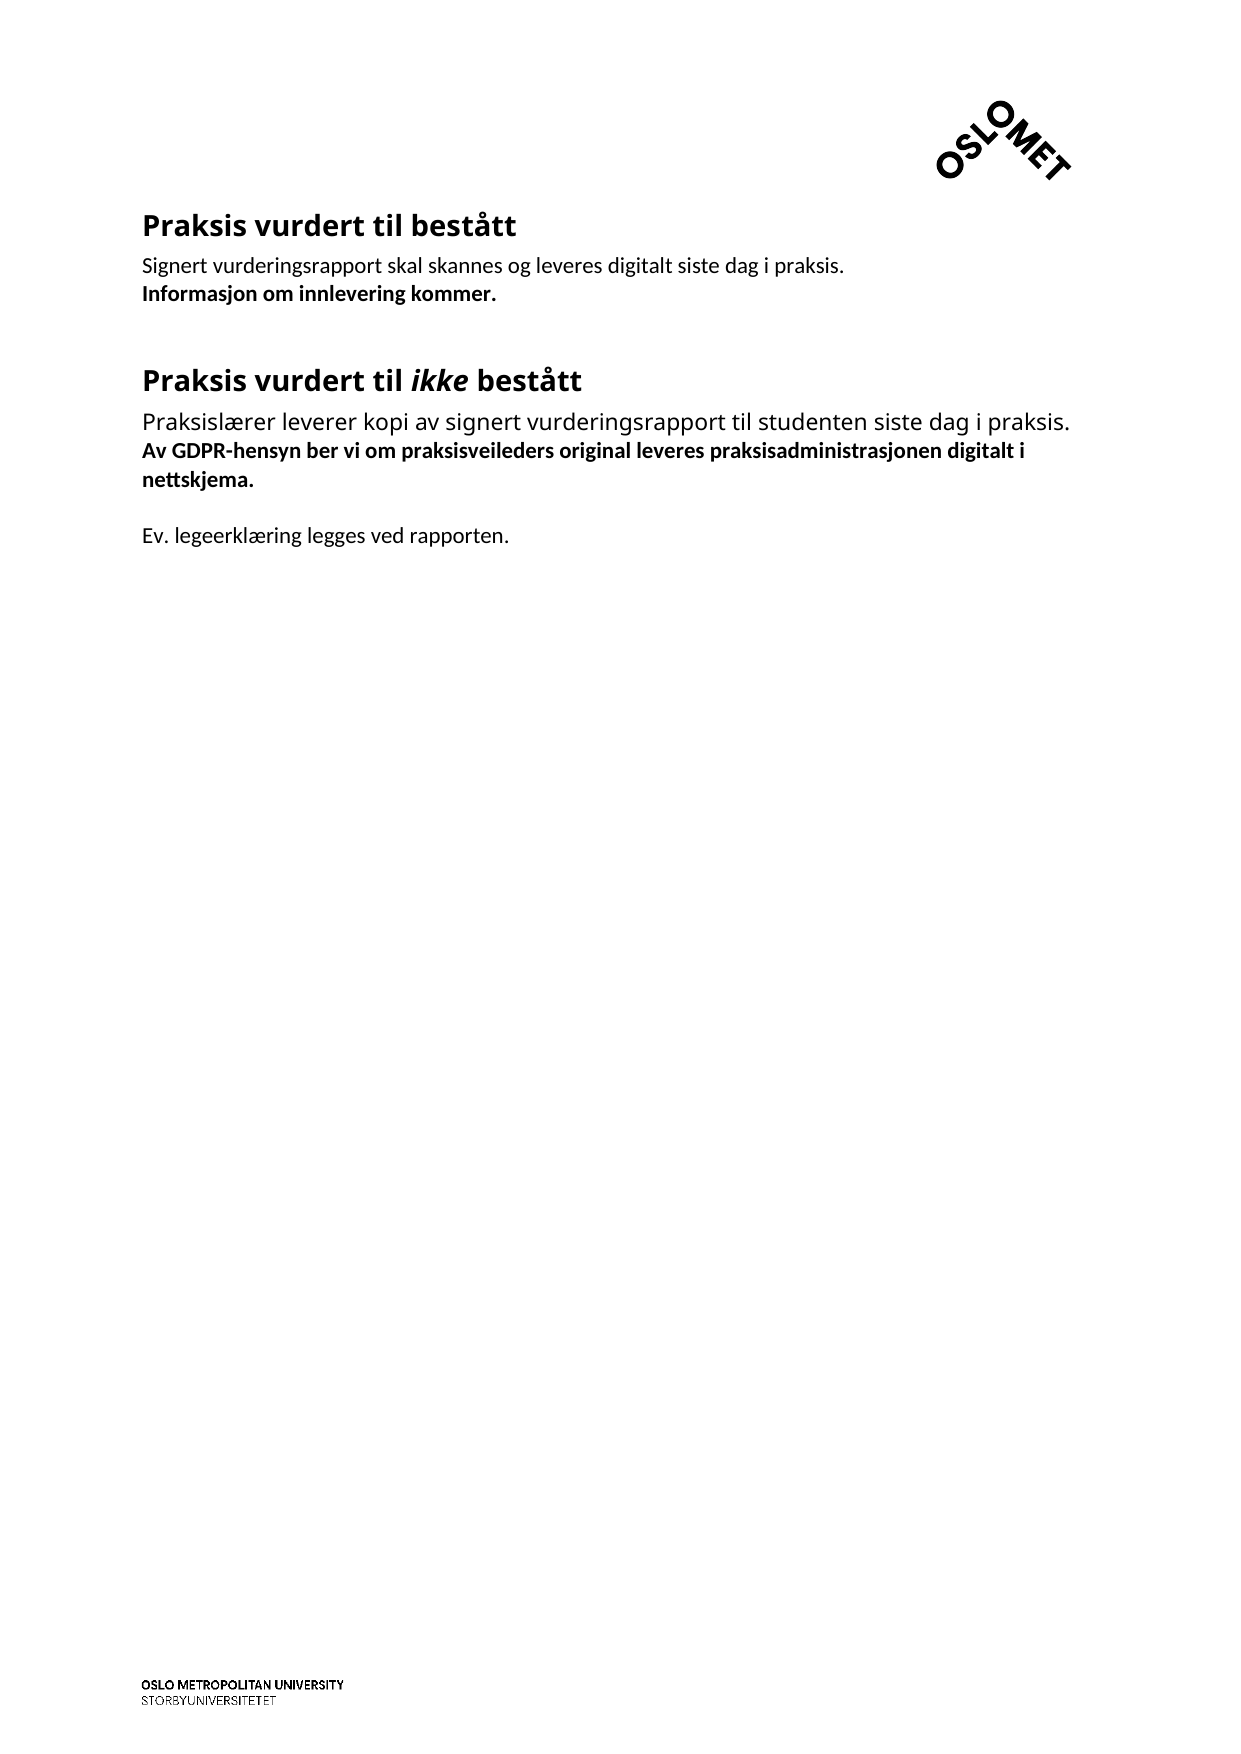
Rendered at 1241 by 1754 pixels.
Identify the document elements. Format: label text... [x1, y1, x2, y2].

subtitle Praksis vurdert til bestått [142, 205, 1098, 245]
text Informasjon om innlevering kommer. [142, 279, 1098, 307]
text Signert vurderingsrapport skal skannes og leveres digitalt siste dag i praksis. [142, 251, 1098, 279]
picture [141, 1680, 344, 1705]
picture [909, 73, 1099, 206]
text Praksislærer leverer kopi av signert vurderingsrapport til studenten siste dag i praksis. [142, 405, 1098, 437]
subtitle Praksis vurdert til ikke bestått [142, 360, 1098, 399]
text Av GDPR-hensyn ber vi om praksisveileders original leveres praksisadministrasjonen digitalt i nettskjema. [142, 437, 1098, 493]
text Ev. legeerklæring legges ved rapporten. [142, 521, 1098, 549]
